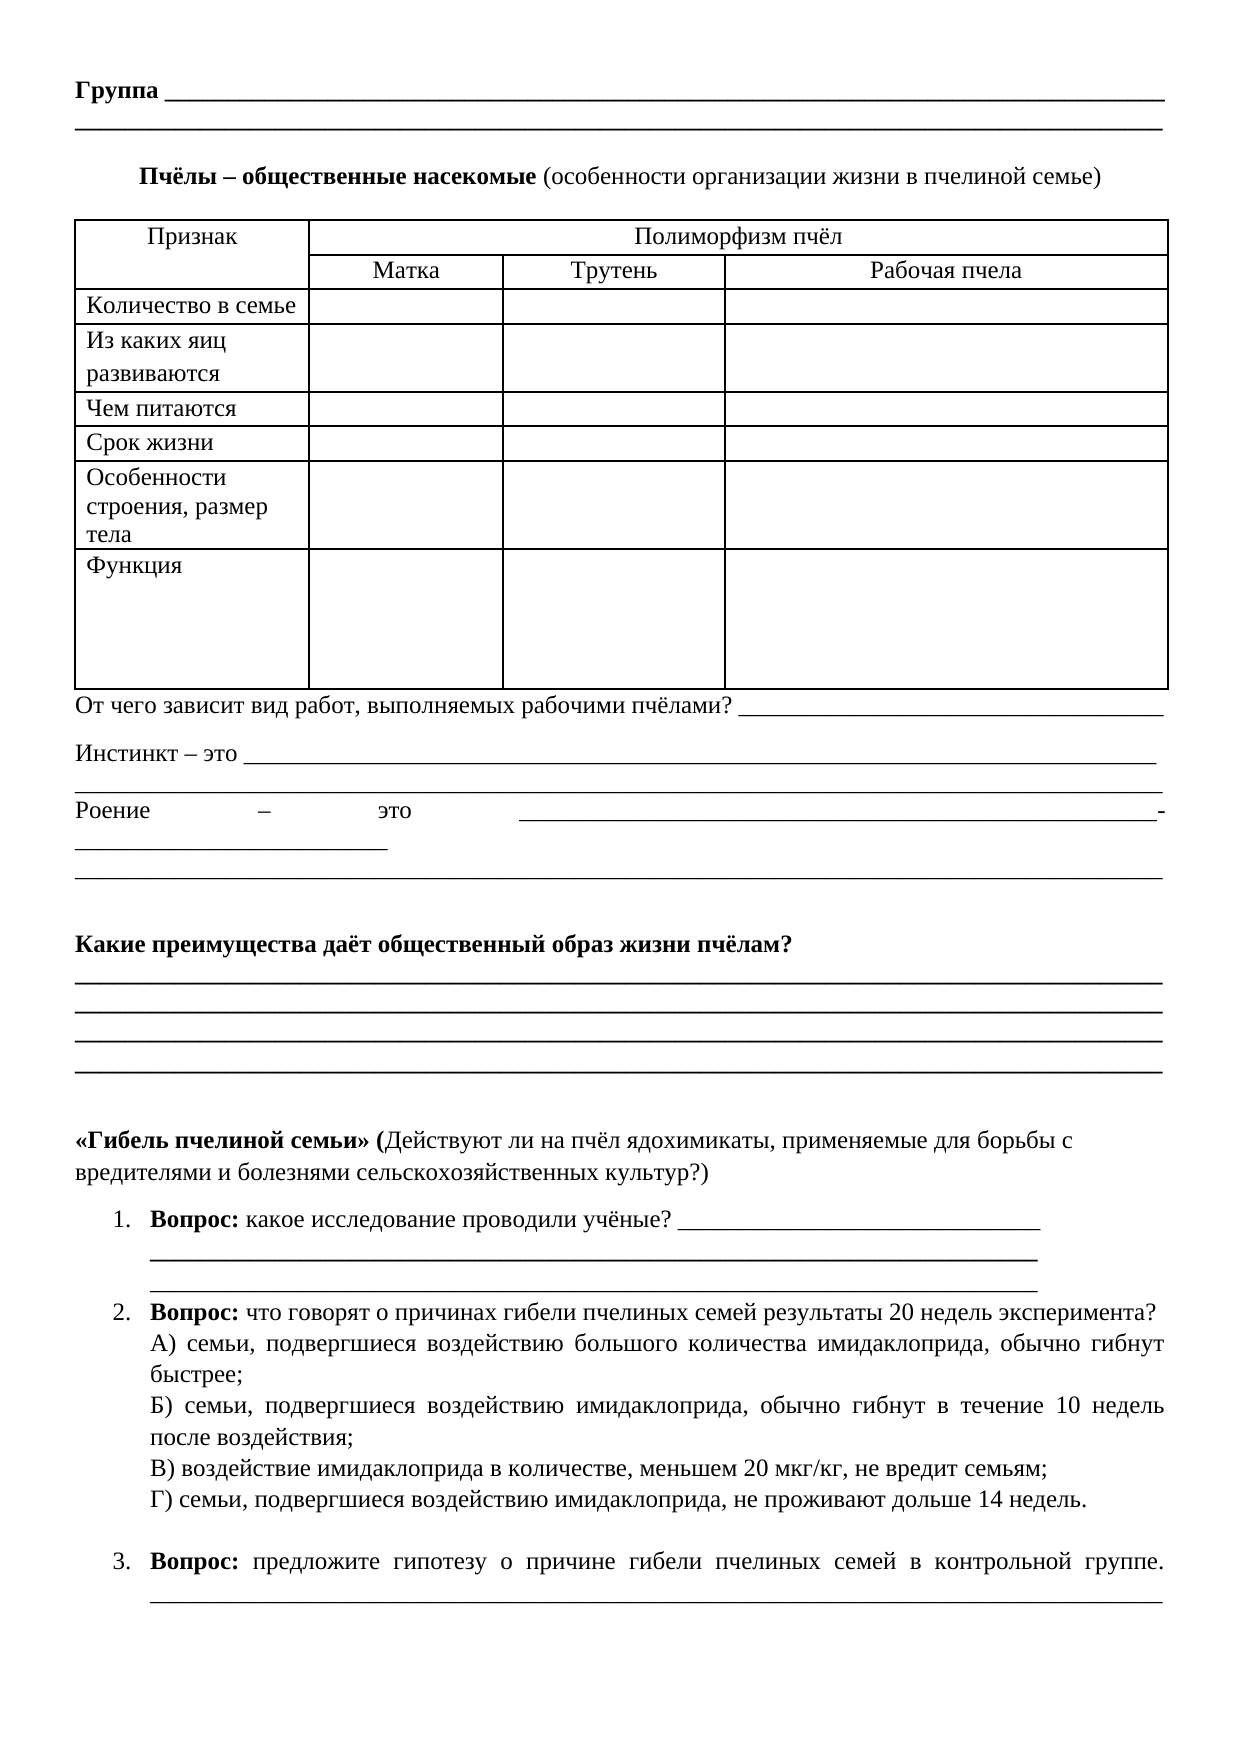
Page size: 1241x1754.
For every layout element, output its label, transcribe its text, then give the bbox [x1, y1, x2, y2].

table_cell [504, 550, 724, 688]
table_cell [726, 325, 1167, 391]
text _______________________________________________________________________________________ [75, 853, 1165, 882]
table_cell [310, 550, 502, 688]
table_cell [504, 462, 724, 548]
table_header Полиморфизм пчёл [310, 221, 1167, 253]
table_cell [310, 325, 502, 391]
list _______________________________________________________________________ [150, 1266, 1165, 1295]
table_cell [726, 550, 1167, 688]
text _______________________________________________________________________________________ [75, 1047, 1165, 1076]
table_cell Функция [76, 550, 308, 688]
list Вопрос: предложите гипотезу о причине гибели пчелиных семей в контрольной группе. _________________________________________________________________________________ [112, 1546, 1165, 1606]
list В) воздействие имидаклоприда в количестве, меньшем 20 мкг/кг, не вредит семьям; [150, 1453, 1165, 1481]
table_cell Из каких яиц развиваются [76, 325, 308, 391]
text _______________________________________________________________________________________ [75, 1016, 1165, 1044]
table_header Признак [76, 221, 308, 288]
text _______________________________________________________________________________________ [75, 767, 1165, 796]
list Вопрос: какое исследование проводили учёные? _____________________________ [112, 1204, 1165, 1233]
text Какие преимущества даёт общественный образ жизни пчёлам? [75, 929, 1165, 958]
text _______________________________________________________________________________________ [75, 104, 1165, 132]
table_cell [504, 393, 724, 425]
table_cell [310, 427, 502, 460]
table_cell [310, 393, 502, 425]
table_cell Рабочая пчела [726, 256, 1167, 288]
text «Гибель пчелиной семьи» (Действуют ли на пчёл ядохимикаты, применяемые для борьбы с вредителями и болезнями сельскохозяйственных культур?) [75, 1126, 1165, 1185]
table_cell Особенности строения, размер тела [76, 462, 308, 548]
text _______________________________________________________________________________________ [75, 958, 1165, 987]
table_cell [726, 290, 1167, 323]
table_cell [504, 290, 724, 323]
table_cell Чем питаются [76, 393, 308, 425]
table_cell [726, 462, 1167, 548]
text Инстинкт – это _________________________________________________________________________ [75, 738, 1165, 767]
table_cell [726, 427, 1167, 460]
text _______________________________________________________________________________________ [75, 987, 1165, 1016]
table_cell Матка [310, 256, 502, 288]
table_cell Трутень [504, 256, 724, 288]
table_cell Срок жизни [76, 427, 308, 460]
table_cell Количество в семье [76, 290, 308, 323]
list Вопрос: что говорят о причинах гибели пчелиных семей результаты 20 недель эксперимента? [112, 1297, 1165, 1326]
table_cell [504, 325, 724, 391]
text Роение – это ____________________________________________________________________________ [75, 796, 1165, 853]
text Пчёлы – общественные насекомые (особенности организации жизни в пчелиной семье) [75, 161, 1165, 190]
list _______________________________________________________________________ [150, 1235, 1165, 1264]
text Группа ________________________________________________________________________________ [75, 75, 1165, 104]
table_cell [504, 427, 724, 460]
text От чего зависит вид работ, выполняемых рабочими пчёлами? __________________________________ [75, 690, 1165, 719]
list Б) семьи, подвергшиеся воздействию имидаклоприда, обычно гибнут в течение 10 недель после воздействия; [150, 1391, 1165, 1450]
table_cell [726, 393, 1167, 425]
table_cell [310, 290, 502, 323]
table_cell [310, 462, 502, 548]
list Г) семьи, подвергшиеся воздействию имидаклоприда, не проживают дольше 14 недель. [150, 1484, 1165, 1512]
list А) семьи, подвергшиеся воздействию большого количества имидаклоприда, обычно гибнут быстрее; [150, 1328, 1165, 1388]
